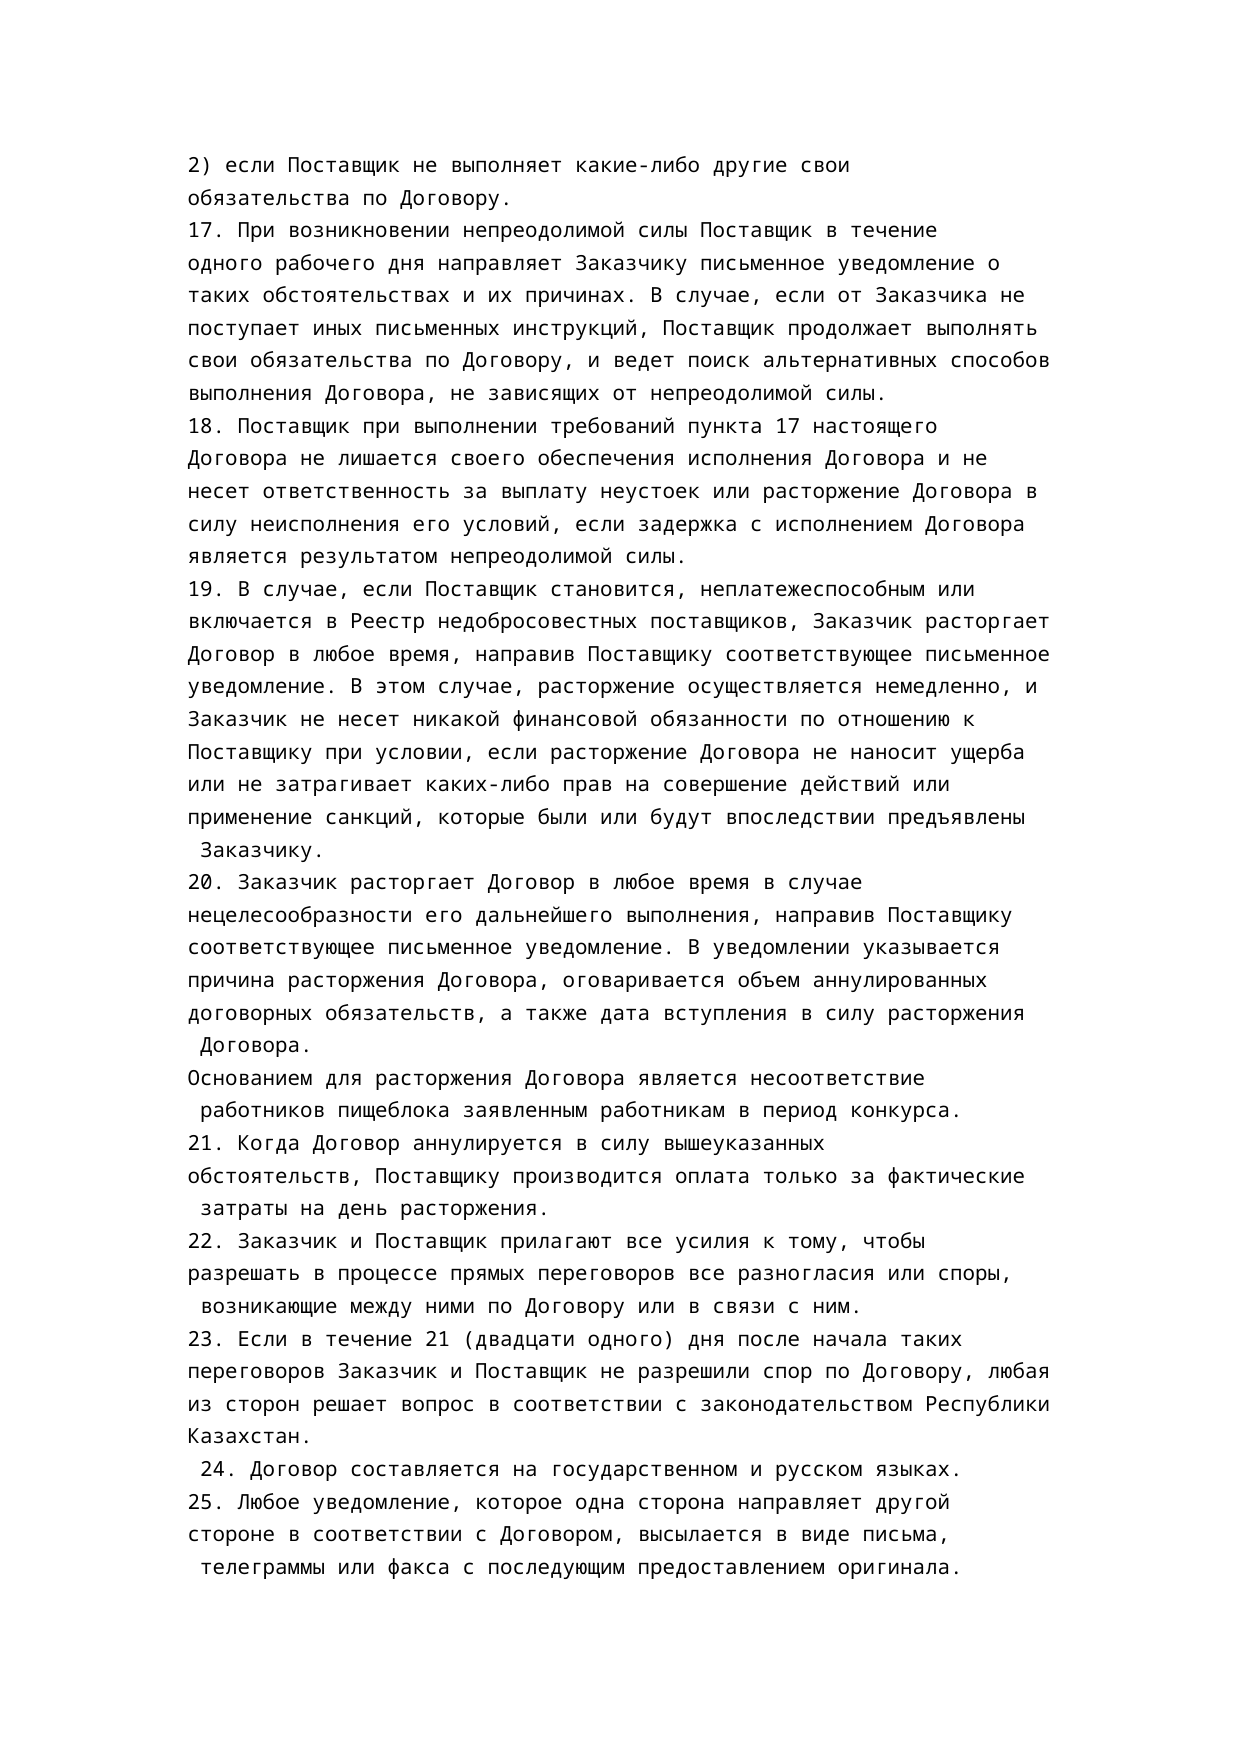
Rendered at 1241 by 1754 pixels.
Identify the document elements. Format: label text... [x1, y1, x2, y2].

text разрешать в процессе прямых переговоров все разногласия или споры, [112, 1258, 1128, 1287]
text 18. Поставщик при выполнении требований пункта 17 настоящего [112, 411, 1128, 439]
text Договора. [112, 1030, 1128, 1059]
text работников пищеблока заявленным работникам в период конкурса. [112, 1096, 1128, 1124]
text Казахстан. [112, 1422, 1128, 1450]
text Основанием для расторжения Договора является несоответствие [112, 1063, 1128, 1091]
text 17. При возникновении непреодолимой силы Поставщик в течение [112, 215, 1128, 244]
text поступает иных письменных инструкций, Поставщик продолжает выполнять [112, 313, 1128, 341]
text одного рабочего дня направляет Заказчику письменное уведомление о [112, 248, 1128, 276]
text стороне в соответствии с Договором, высылается в виде письма, [112, 1519, 1128, 1548]
text обязательства по Договору. [112, 183, 1128, 211]
text нецелесообразности его дальнейшего выполнения, направив Поставщику [112, 900, 1128, 928]
text из сторон решает вопрос в соответствии с законодательством Республики [112, 1389, 1128, 1417]
text 24. Договор составляется на государственном и русском языках. [112, 1454, 1128, 1483]
text включается в Реестр недобросовестных поставщиков, Заказчик расторгает [112, 606, 1128, 635]
text таких обстоятельствах и их причинах. В случае, если от Заказчика не [112, 280, 1128, 309]
text 21. Когда Договор аннулируется в силу вышеуказанных [112, 1128, 1128, 1157]
text или не затрагивает каких-либо прав на совершение действий или [112, 769, 1128, 798]
text телеграммы или факса с последующим предоставлением оригинала. [112, 1552, 1128, 1580]
text силу неисполнения его условий, если задержка с исполнением Договора [112, 509, 1128, 537]
text несет ответственность за выплату неустоек или расторжение Договора в [112, 476, 1128, 504]
text 19. В случае, если Поставщик становится, неплатежеспособным или [112, 574, 1128, 602]
text применение санкций, которые были или будут впоследствии предъявлены [112, 802, 1128, 831]
text причина расторжения Договора, оговаривается объем аннулированных [112, 965, 1128, 993]
text выполнения Договора, не зависящих от непреодолимой силы. [112, 378, 1128, 407]
text переговоров Заказчик и Поставщик не разрешили спор по Договору, любая [112, 1356, 1128, 1385]
text Договора не лишается своего обеспечения исполнения Договора и не [112, 443, 1128, 472]
text возникающие между ними по Договору или в связи с ним. [112, 1291, 1128, 1319]
text является результатом непреодолимой силы. [112, 541, 1128, 570]
text Поставщику при условии, если расторжение Договора не наносит ущерба [112, 737, 1128, 765]
text Заказчику. [112, 835, 1128, 863]
text 22. Заказчик и Поставщик прилагают все усилия к тому, чтобы [112, 1226, 1128, 1254]
text договорных обязательств, а также дата вступления в силу расторжения [112, 998, 1128, 1026]
text обстоятельств, Поставщику производится оплата только за фактические [112, 1161, 1128, 1189]
text 23. Если в течение 21 (двадцати одного) дня после начала таких [112, 1324, 1128, 1352]
text свои обязательства по Договору, и ведет поиск альтернативных способов [112, 346, 1128, 374]
text Заказчик не несет никакой финансовой обязанности по отношению к [112, 704, 1128, 733]
text затраты на день расторжения. [112, 1193, 1128, 1222]
text соответствующее письменное уведомление. В уведомлении указывается [112, 932, 1128, 961]
text 2) если Поставщик не выполняет какие-либо другие свои [112, 150, 1128, 178]
text 20. Заказчик расторгает Договор в любое время в случае [112, 867, 1128, 896]
text Договор в любое время, направив Поставщику соответствующее письменное [112, 639, 1128, 667]
text 25. Любое уведомление, которое одна сторона направляет другой [112, 1487, 1128, 1515]
text уведомление. В этом случае, расторжение осуществляется немедленно, и [112, 672, 1128, 700]
